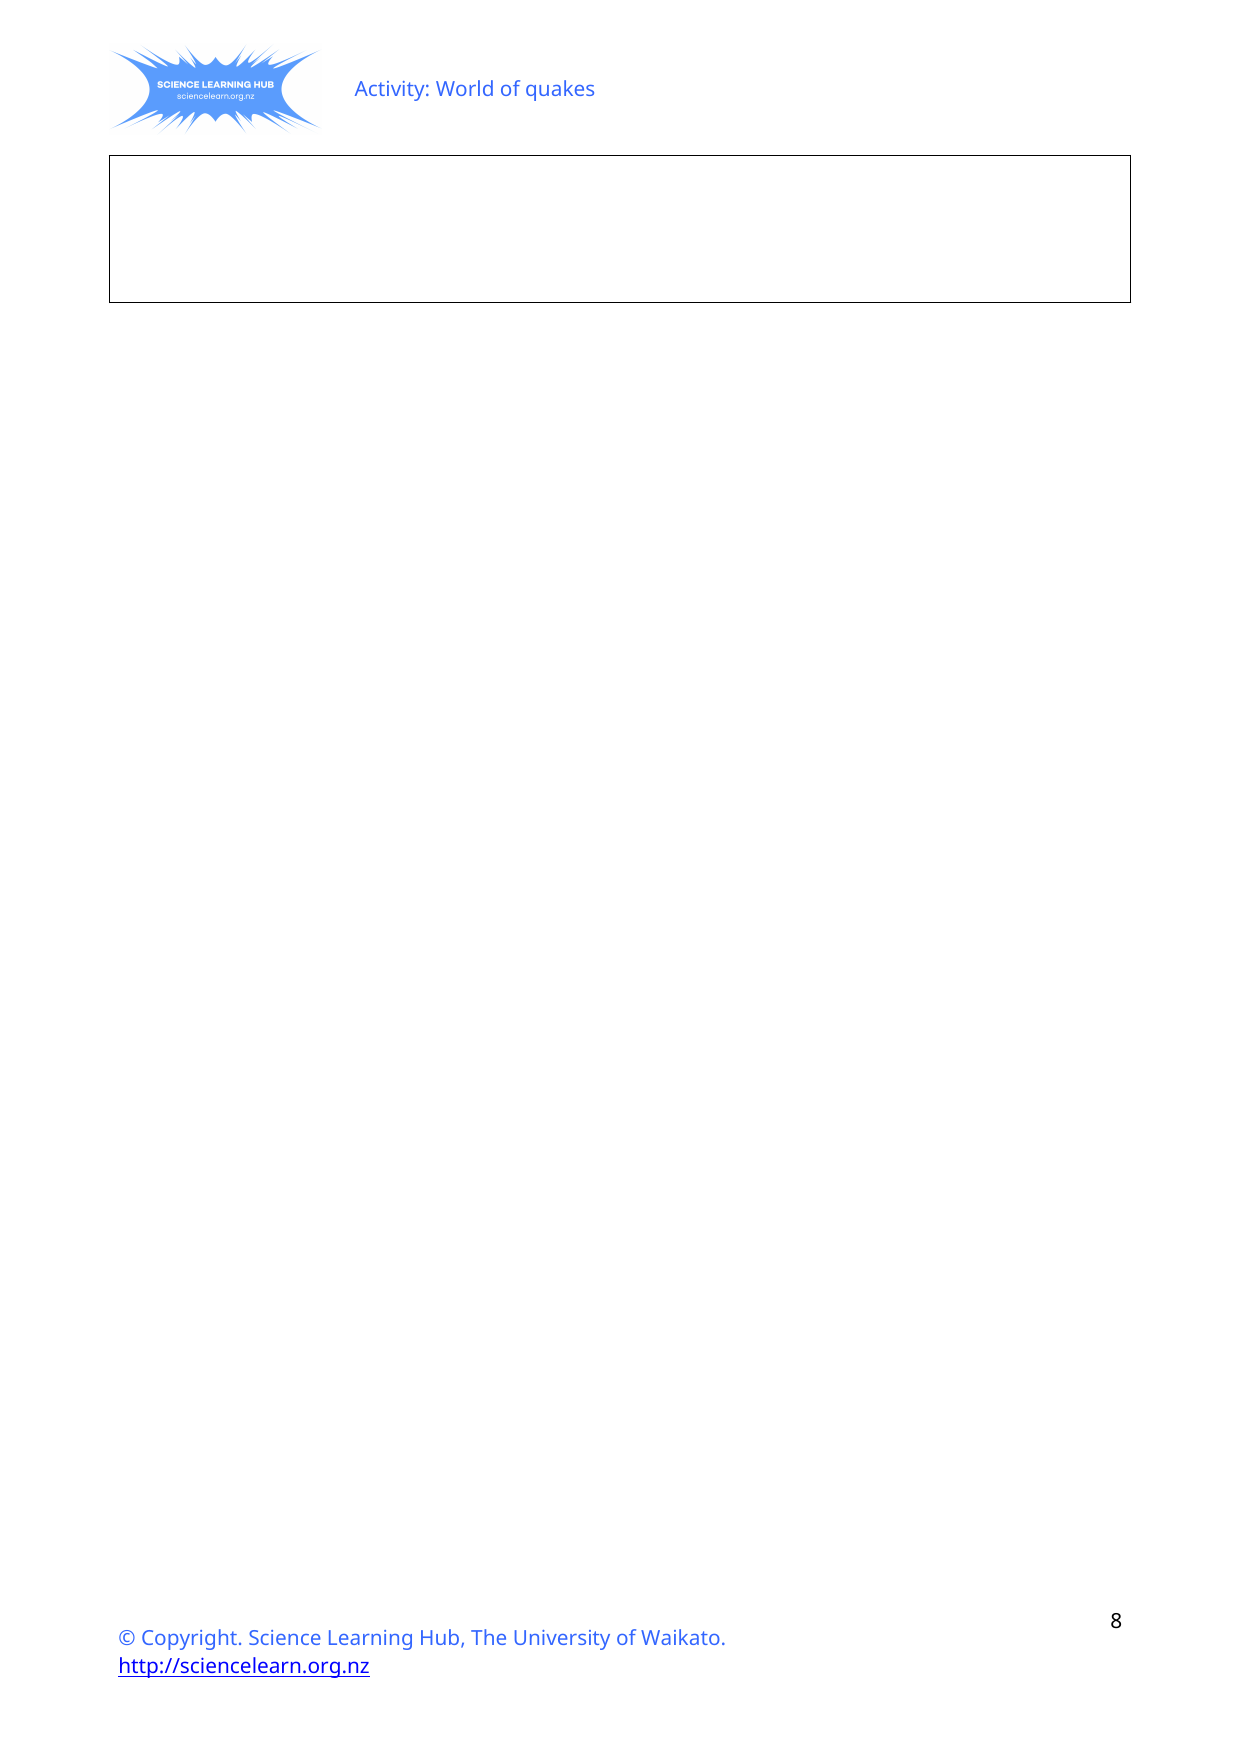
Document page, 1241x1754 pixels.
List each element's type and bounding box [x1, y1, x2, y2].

picture [109, 43, 322, 135]
